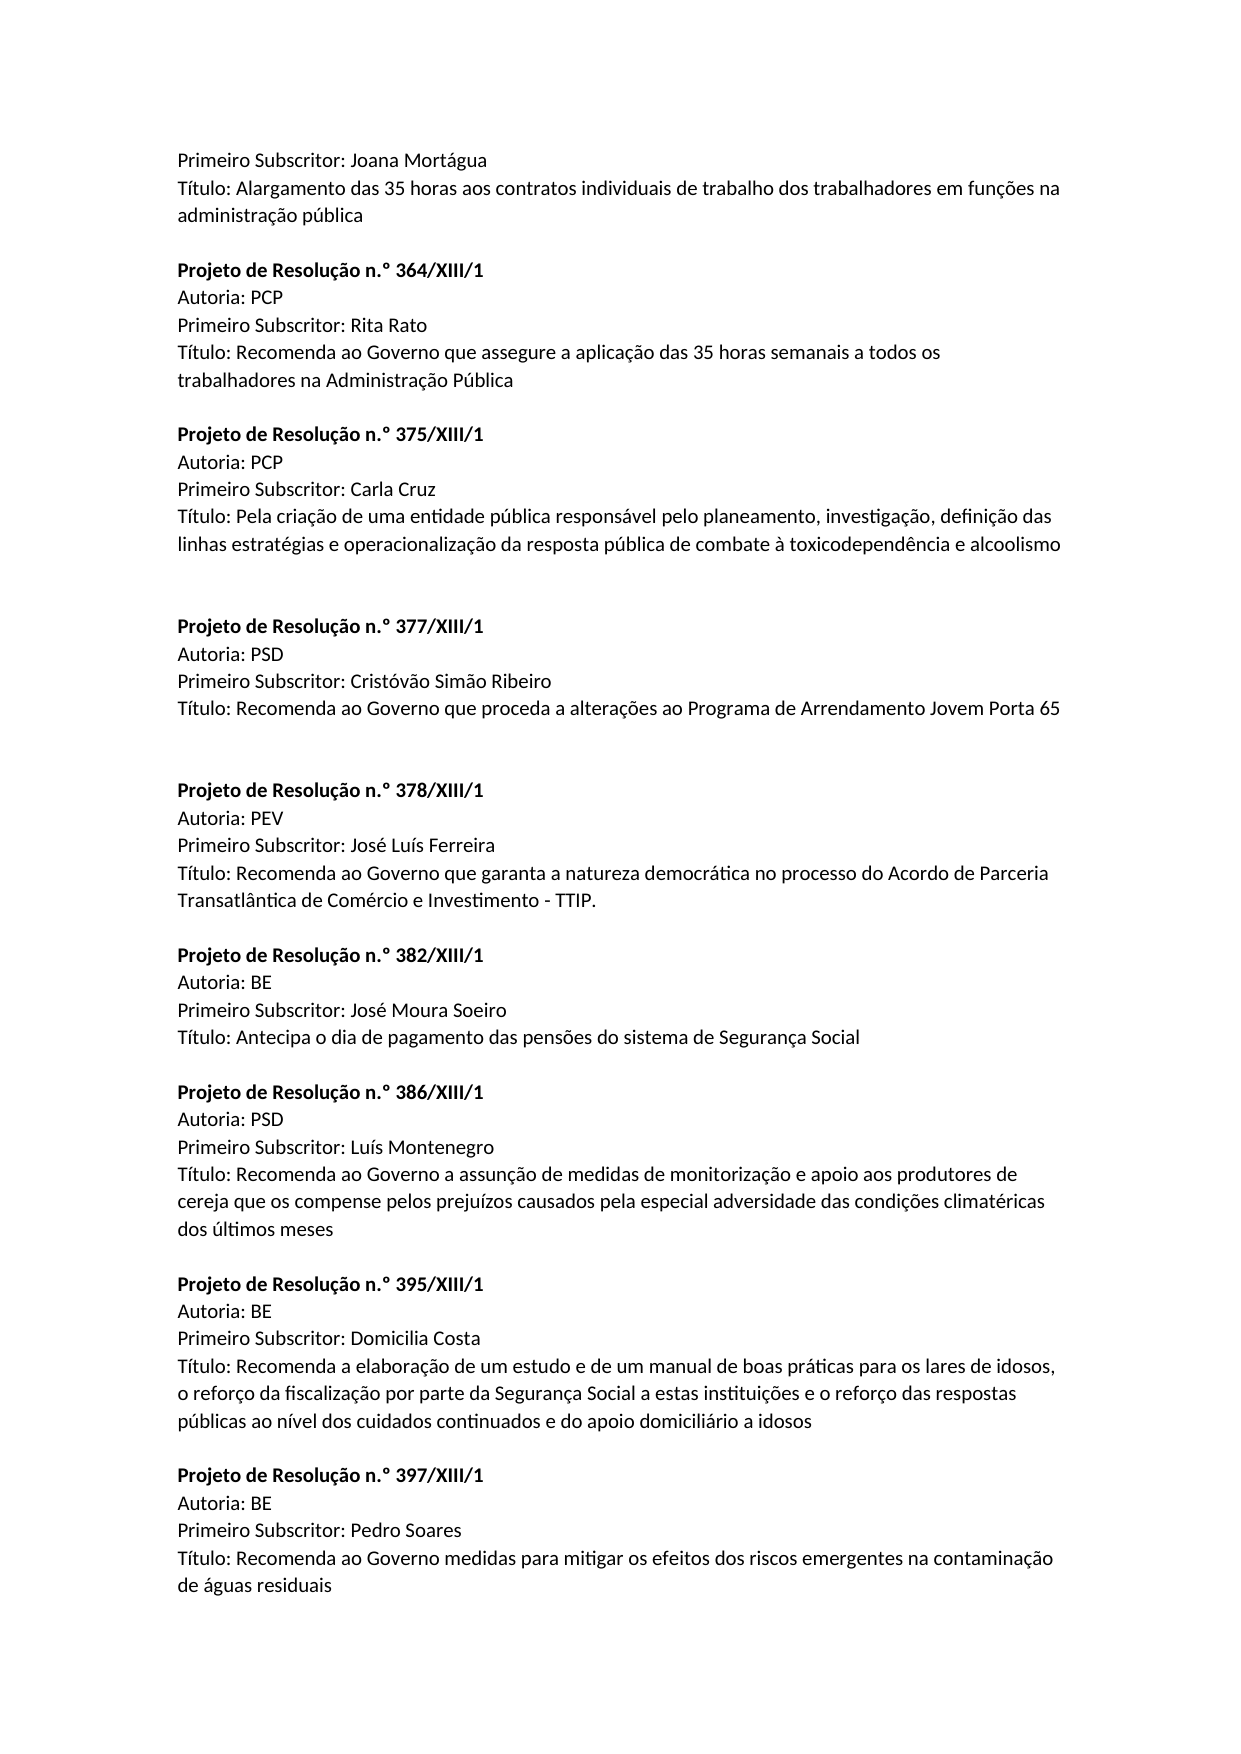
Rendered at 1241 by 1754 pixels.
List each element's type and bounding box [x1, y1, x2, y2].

text [177, 148, 1063, 1598]
